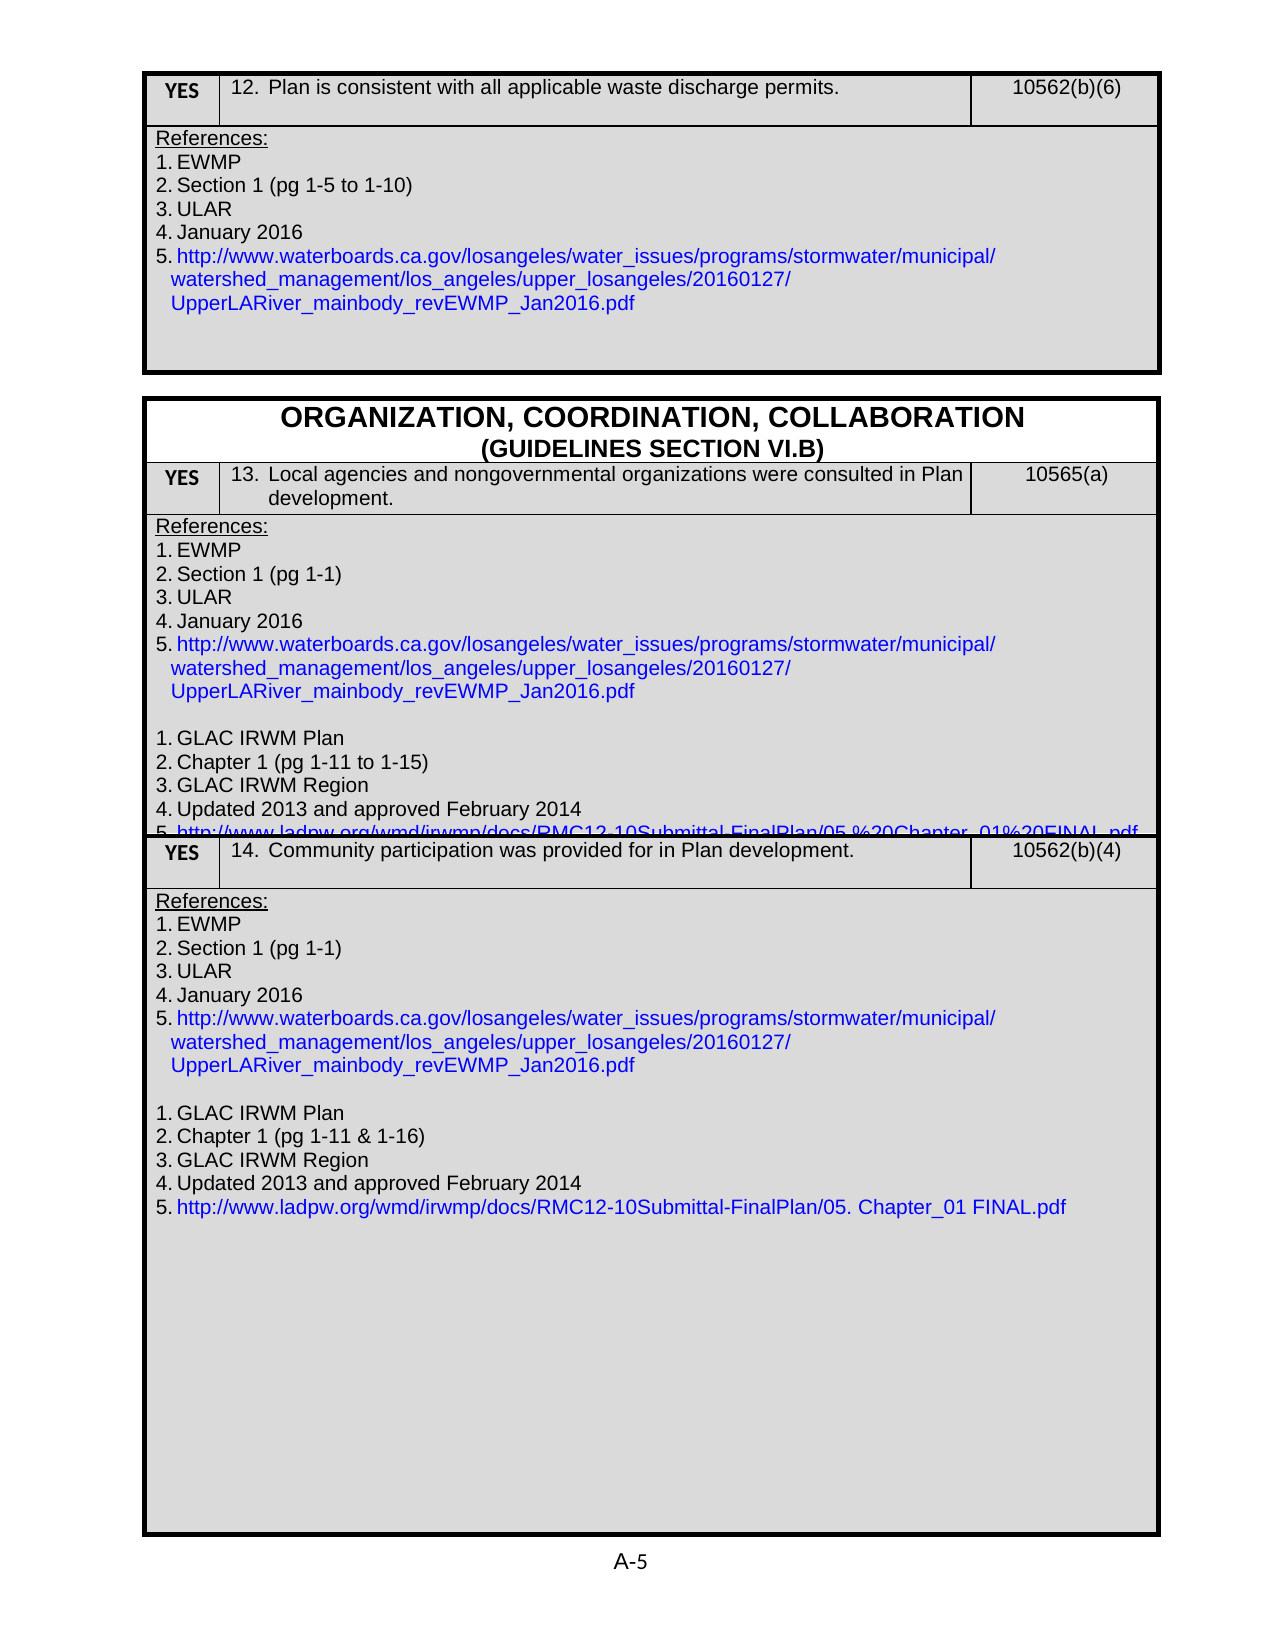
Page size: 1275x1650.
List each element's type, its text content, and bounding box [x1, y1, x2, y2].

table_cell YES [147, 76, 219, 125]
table_cell References: EWMP Section 1 (pg 1-1) ULAR January 2016 http://www.waterboards.ca.gov/losangeles/water_issues/programs/stormwater/municipal/watershed_management/los_angeles/upper_losangeles/20160127/UpperLARiver_mainbody_revEWMP_Jan2016.pdf GLAC IRWM Plan Chapter 1 (pg 1-11 & 1-16) GLAC IRWM Region Updated 2013 and approved February 2014 http://www.ladpw.org/wmd/irwmp/docs/RMC12-10Submittal-FinalPlan/05. Chapter_01 FINAL.pdf [147, 889, 1156, 1532]
table_cell Community participation was provided for in Plan development. [220, 838, 970, 888]
table_cell Plan is consistent with all applicable waste discharge permits. [220, 76, 970, 125]
table_cell 10562(b)(6) [972, 76, 1157, 125]
table_cell YES [147, 463, 219, 514]
table_cell References: EWMP Section 1 (pg 1-1) ULAR January 2016 http://www.waterboards.ca.gov/losangeles/water_issues/programs/stormwater/municipal/watershed_management/los_angeles/upper_losangeles/20160127/UpperLARiver_mainbody_revEWMP_Jan2016.pdf GLAC IRWM Plan Chapter 1 (pg 1-11 to 1-15) GLAC IRWM Region Updated 2013 and approved February 2014 http://www.ladpw.org/wmd/irwmp/docs/RMC12-10Submittal-FinalPlan/05.%20Chapter_01%20FINAL.pdf [147, 515, 1156, 833]
table_cell 10565(a) [972, 463, 1156, 514]
table_cell References: EWMP Section 1 (pg 1-5 to 1-10) ULAR January 2016 http://www.waterboards.ca.gov/losangeles/water_issues/programs/stormwater/municipal/watershed_management/los_angeles/upper_losangeles/20160127/UpperLARiver_mainbody_revEWMP_Jan2016.pdf [147, 127, 1157, 370]
table_cell Local agencies and nongovernmental organizations were consulted in Plan development. [220, 463, 970, 514]
table_cell 10562(b)(4) [972, 838, 1156, 888]
table_cell YES [147, 838, 219, 888]
table_header ORGANIZATION, COORDINATION, COLLABORATION (GUIDELINES SECTION VI.B) [147, 401, 1156, 462]
